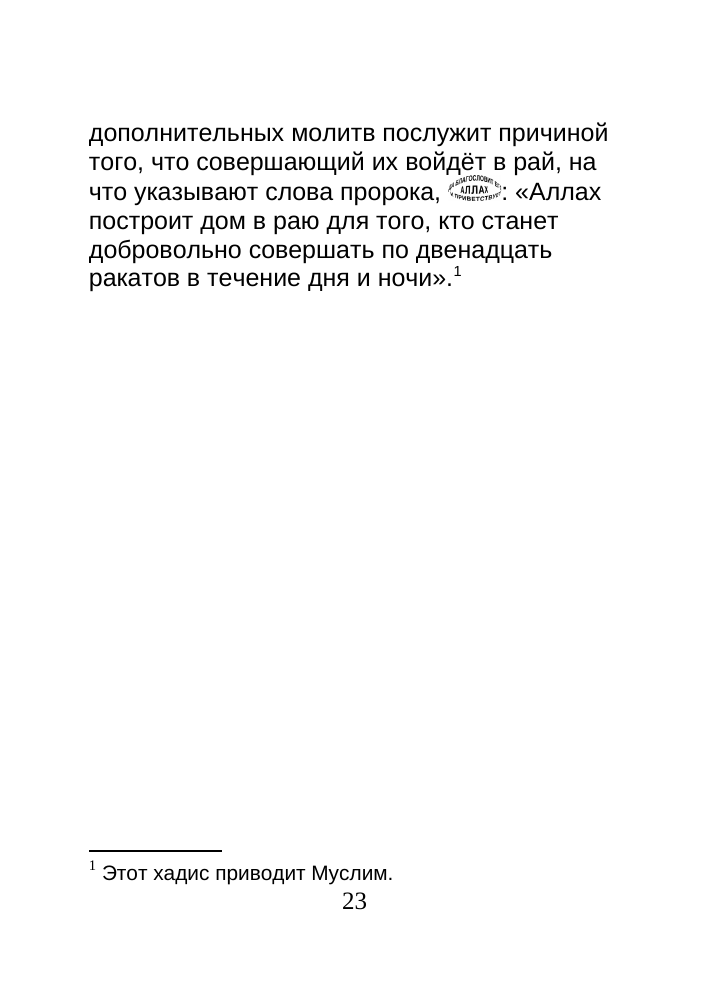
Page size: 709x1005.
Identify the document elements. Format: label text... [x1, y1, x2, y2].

text Кроме того, каждому мусульманину и мусульманке следует совершать дополнительную молитву в четыре раката перед обязательной полуденной молитвой и дополнительную молитву в два раката после неё, дополнительную молитву в два раката после обязательной закатной и вечерней молитвы и дополнительную молитву в два раката перед обязательной утренней молитвой, всего же − двенадцать ракатов. Эти ракаты именуются “раватиб” (установленные), поскольку пророк, , неуклонно совершал их, когда жил на одном месте. Находясь же в пути, из дополнительных молитв он совершал только молитву в два раката перед обязательной утренней молитвой и витр. Совершать вышеупомянутые дополнительные молитвы и витр лучше всего у себя дома, так как пророк, , сказал: «Если не считать обязательных молитв, лучшей молитвой человека является молитва, совершаемая им дома». Неуклонное совершение этих дополнительных молитв послужит причиной того, что совершающий их войдёт в рай, на что указывают слова пророка, : «Аллах построит дом в раю для того, кто станет добровольно совершать по двенадцать ракатов в течение дня и ночи». [89, 118, 620, 292]
